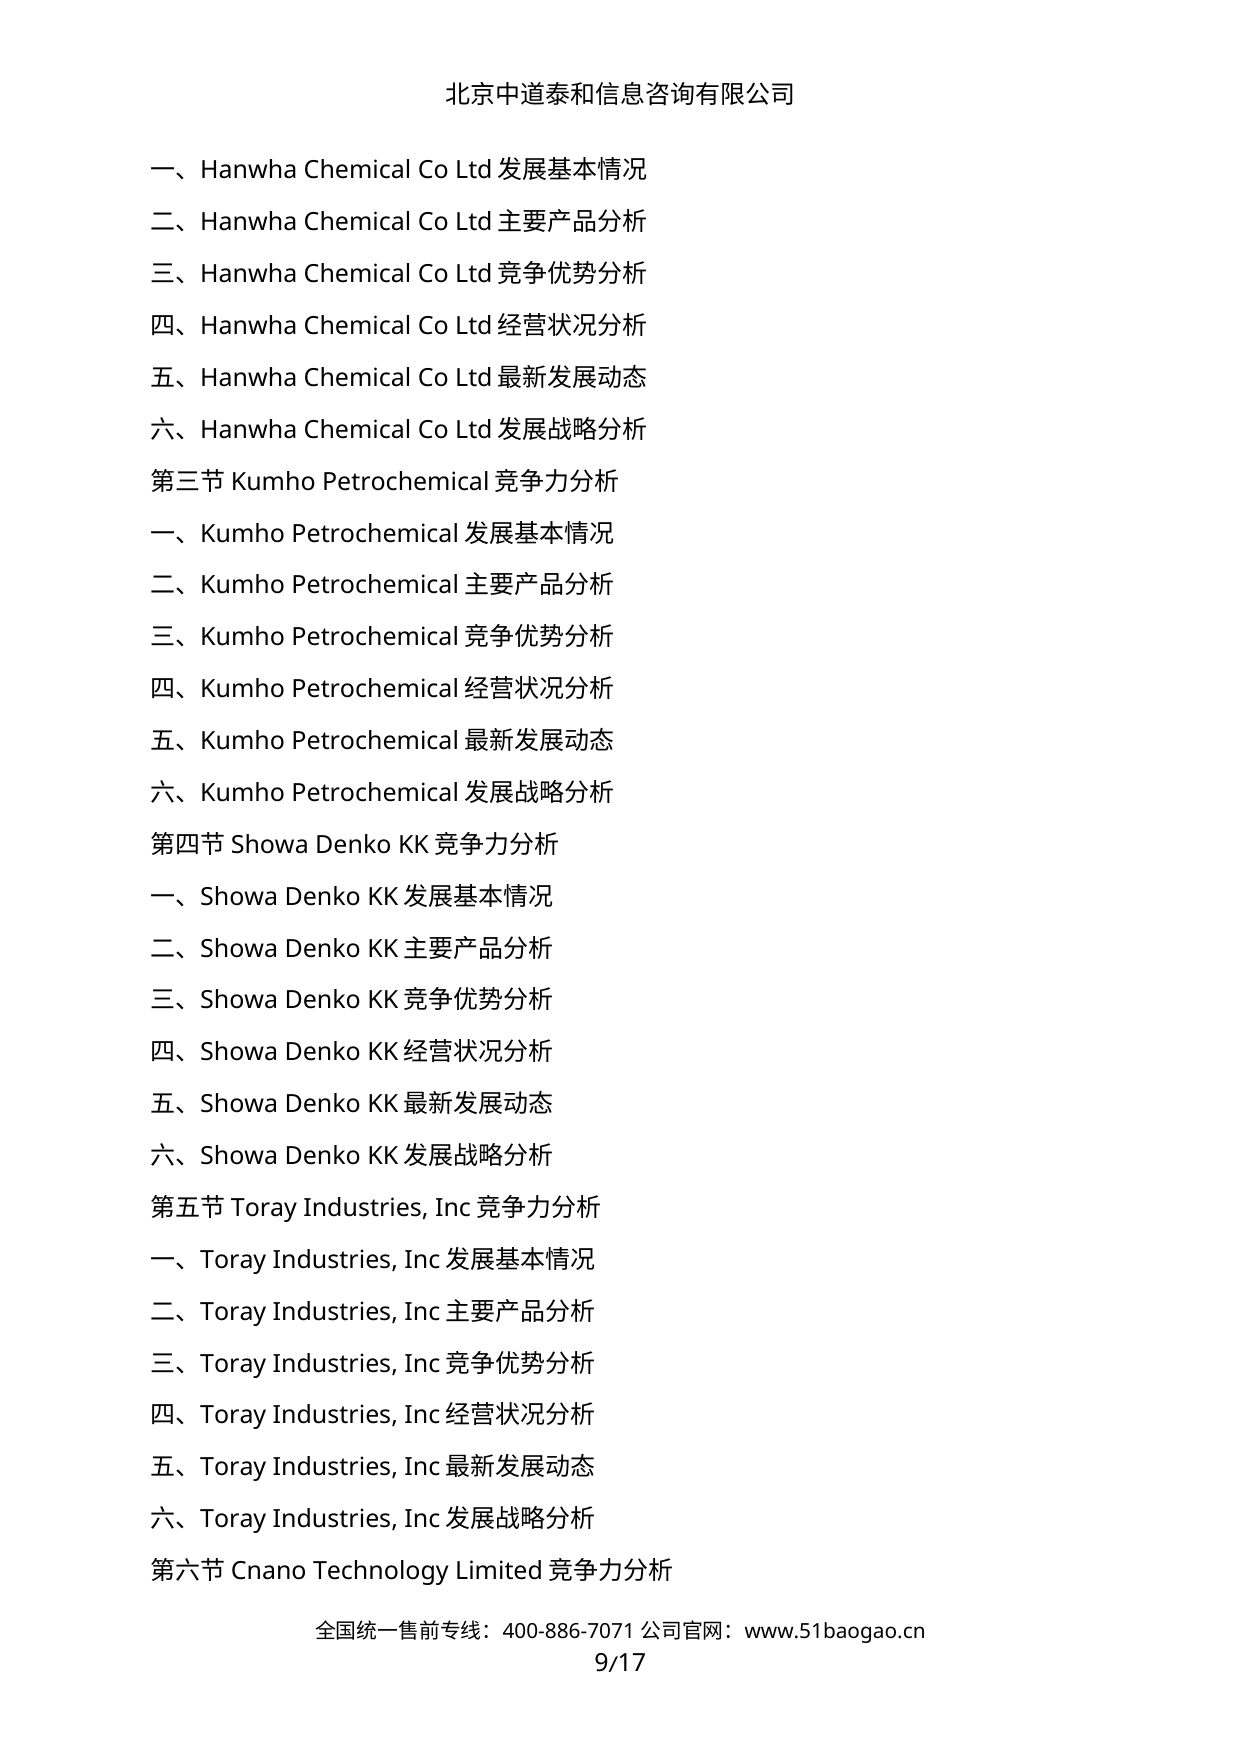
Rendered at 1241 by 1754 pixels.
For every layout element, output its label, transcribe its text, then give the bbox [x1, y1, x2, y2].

text 五、Showa Denko KK最新发展动态 [150, 1084, 1090, 1120]
text 五、Hanwha Chemical Co Ltd最新发展动态 [150, 357, 1090, 394]
text 第四节 Showa Denko KK竞争力分析 [150, 824, 1090, 861]
text 四、Showa Denko KK经营状况分析 [150, 1032, 1090, 1068]
text 五、Kumho Petrochemical最新发展动态 [150, 721, 1090, 757]
text 三、Toray Industries, Inc竞争优势分析 [150, 1343, 1090, 1379]
text 一、Toray Industries, Inc发展基本情况 [150, 1239, 1090, 1276]
text 第三节 Kumho Petrochemical竞争力分析 [150, 461, 1090, 497]
text 二、Hanwha Chemical Co Ltd主要产品分析 [150, 202, 1090, 238]
text 三、Showa Denko KK竞争优势分析 [150, 980, 1090, 1016]
text 六、Kumho Petrochemical发展战略分析 [150, 772, 1090, 809]
text 四、Hanwha Chemical Co Ltd经营状况分析 [150, 306, 1090, 342]
text 三、Hanwha Chemical Co Ltd竞争优势分析 [150, 254, 1090, 290]
text 一、Kumho Petrochemical发展基本情况 [150, 513, 1090, 549]
text 第六节 Cnano Technology Limited竞争力分析 [150, 1551, 1090, 1587]
text 五、Toray Industries, Inc最新发展动态 [150, 1447, 1090, 1483]
text 第五节 Toray Industries, Inc竞争力分析 [150, 1187, 1090, 1224]
text 二、Kumho Petrochemical主要产品分析 [150, 565, 1090, 601]
text 四、Toray Industries, Inc经营状况分析 [150, 1395, 1090, 1431]
text 六、Hanwha Chemical Co Ltd发展战略分析 [150, 409, 1090, 446]
text 六、Toray Industries, Inc发展战略分析 [150, 1499, 1090, 1535]
text 三、Kumho Petrochemical竞争优势分析 [150, 617, 1090, 653]
text 一、Hanwha Chemical Co Ltd发展基本情况 [150, 150, 1090, 186]
text 一、Showa Denko KK发展基本情况 [150, 876, 1090, 912]
text 二、Showa Denko KK主要产品分析 [150, 928, 1090, 964]
text 二、Toray Industries, Inc主要产品分析 [150, 1291, 1090, 1327]
text 六、Showa Denko KK发展战略分析 [150, 1136, 1090, 1172]
text 四、Kumho Petrochemical经营状况分析 [150, 669, 1090, 705]
